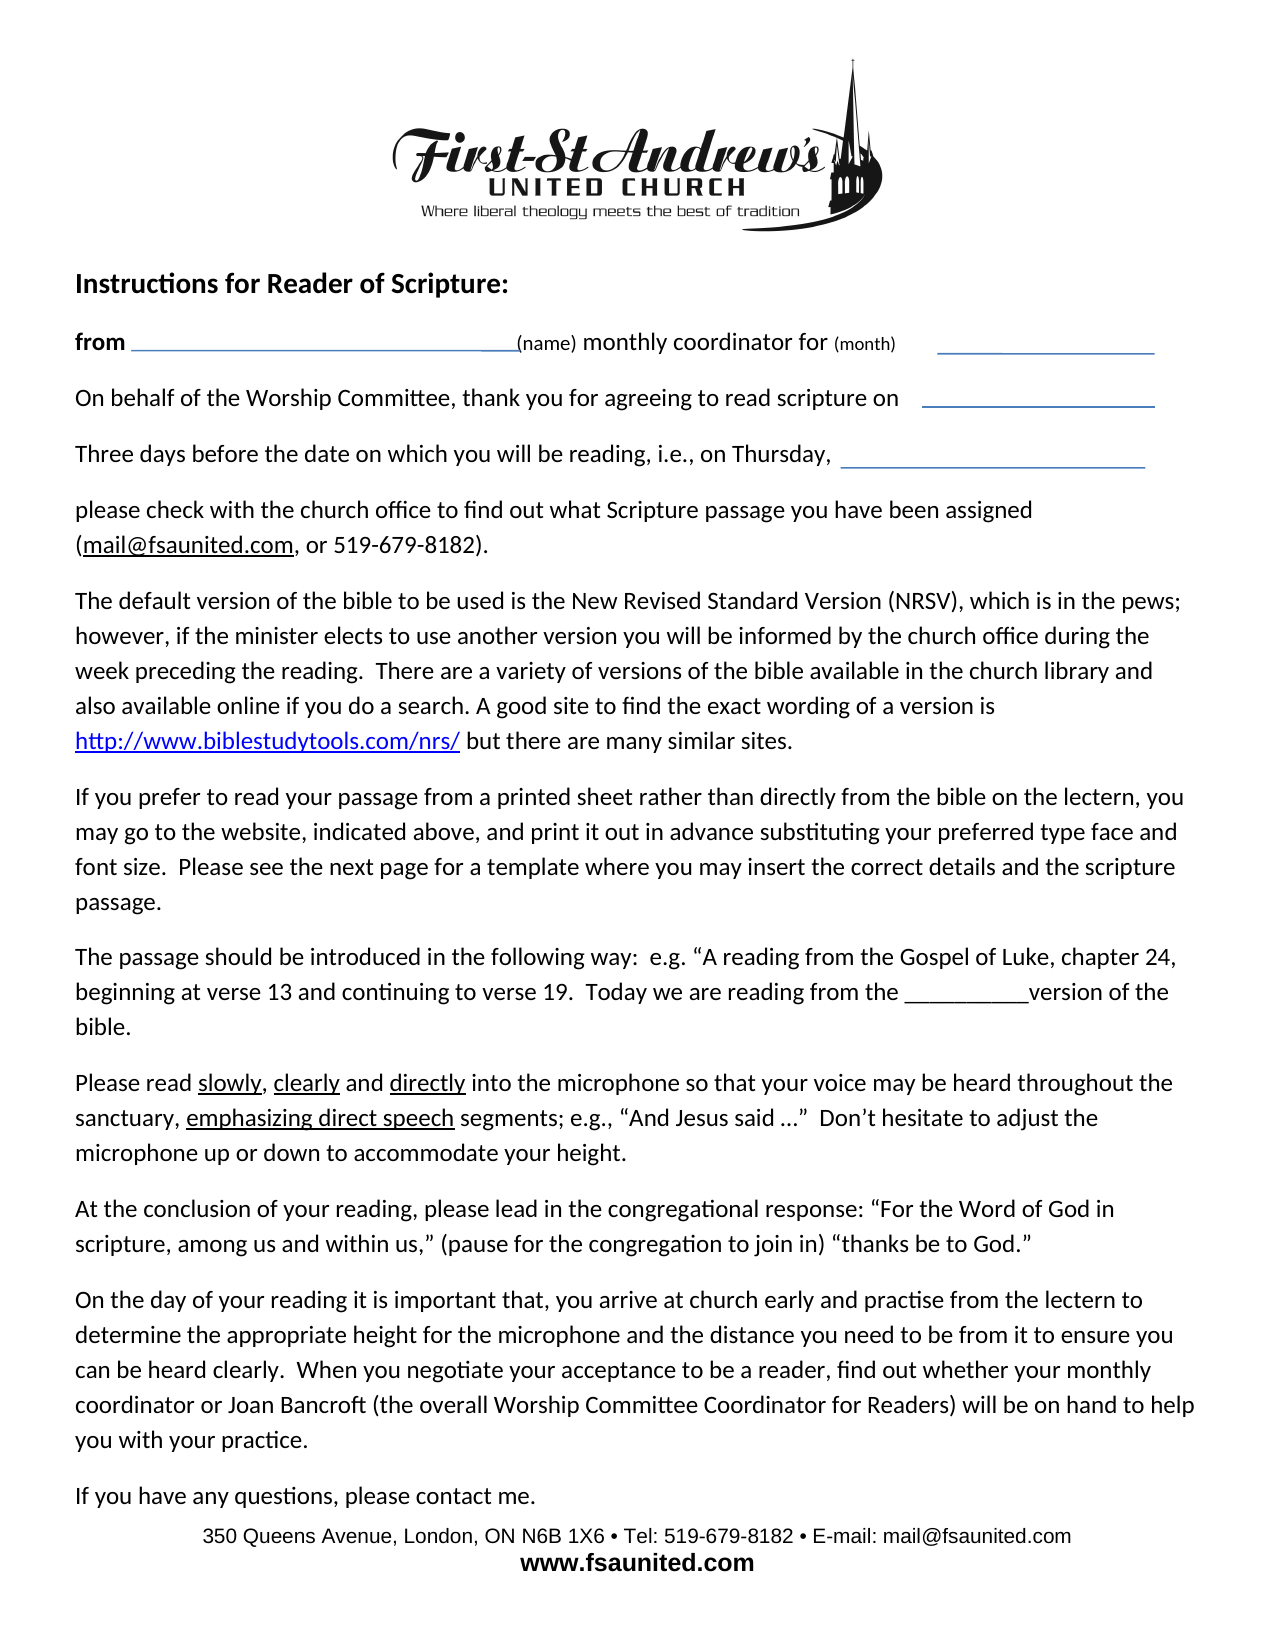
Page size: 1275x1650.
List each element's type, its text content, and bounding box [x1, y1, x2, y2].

text Instructions for Reader of Scripture: [75, 265, 1200, 300]
text The default version of the bible to be used is the New Revised Standard Version (NRSV), which is in the pews; however, if the minister elects to use another version you will be informed by the church office during the week preceding the reading. There are a variety of versions of the bible available in the church library and also available online if you do a search. A good site to find the exact wording of a version is http://www.biblestudytools.com/nrs/ but there are many similar sites. [75, 585, 1200, 755]
text please check with the church office to find out what Scripture passage you have been assigned (mail@fsaunited.com, or 519-679-8182). [75, 494, 1200, 559]
text On behalf of the Worship Committee, thank you for agreeing to read scripture on [75, 382, 1200, 413]
text On the day of your reading it is important that, you arrive at church early and practise from the lectern to determine the appropriate height for the microphone and the distance you need to be from it to ensure you can be heard clearly. When you negotiate your acceptance to be a reader, find out whether your monthly coordinator or Joan Bancroft (the overall Worship Committee Coordinator for Readers) will be on hand to help you with your practice. [75, 1284, 1200, 1454]
text from (name) monthly coordinator for (month) [75, 326, 1200, 357]
text Please read slowly, clearly and directly into the microphone so that your voice may be heard throughout the sanctuary, emphasizing direct speech segments; e.g., “And Jesus said …” Don’t hesitate to adjust the microphone up or down to accommodate your height. [75, 1067, 1200, 1168]
text The passage should be introduced in the following way: e.g. “A reading from the Gospel of Luke, chapter 24, beginning at verse 13 and continuing to verse 19. Today we are reading from the __________version of the bible. [75, 941, 1200, 1042]
text At the conclusion of your reading, please lead in the congregational response: “For the Word of God in scripture, among us and within us,” (pause for the congregation to join in) “thanks be to God.” [75, 1193, 1200, 1259]
picture [388, 53, 887, 237]
text If you prefer to read your passage from a printed sheet rather than directly from the bible on the lectern, you may go to the website, indicated above, and print it out in advance substituting your preferred type face and font size. Please see the next page for a template where you may insert the correct details and the scripture passage. [75, 781, 1200, 916]
text If you have any questions, please contact me. [75, 1480, 1200, 1510]
text Three days before the date on which you will be reading, i.e., on Thursday, [75, 438, 1200, 469]
